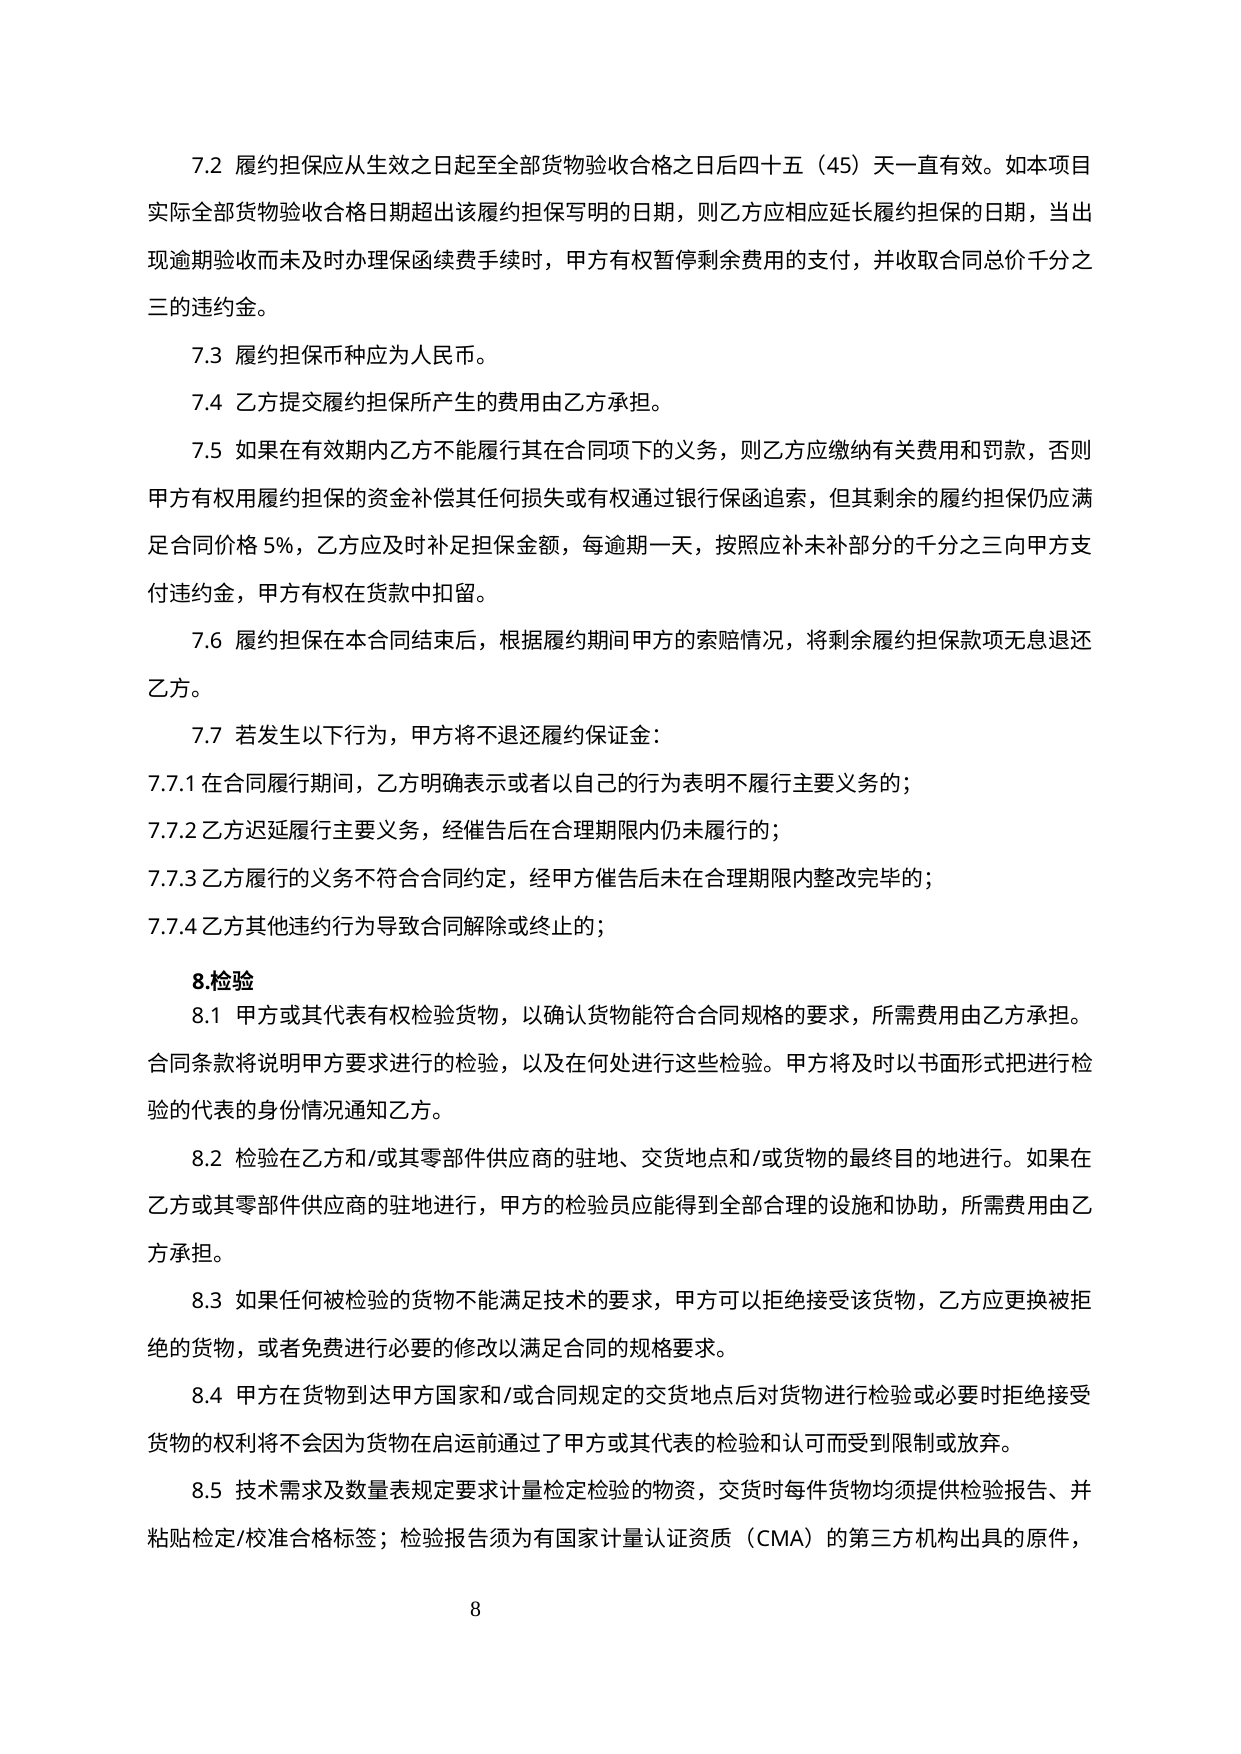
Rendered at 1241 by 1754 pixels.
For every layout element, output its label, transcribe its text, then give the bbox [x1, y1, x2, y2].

list 履约担保在本合同结束后，根据履约期间甲方的索赔情况，将剩余履约担保款项无息退还乙方。 [148, 623, 1093, 702]
list 检验在乙方和/或其零部件供应商的驻地、交货地点和/或货物的最终目的地进行。如果在乙方或其零部件供应商的驻地进行，甲方的检验员应能得到全部合理的设施和协助，所需费用由乙方承担。 [148, 1141, 1093, 1267]
list 履约担保币种应为人民币。 [148, 338, 1093, 369]
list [148, 1473, 1093, 1553]
text 8.检验 [192, 956, 1093, 998]
list 7.7.1在合同履行期间，乙方明确表示或者以自己的行为表明不履行主要义务的； [148, 766, 1093, 798]
list 7.7.3乙方履行的义务不符合合同约定，经甲方催告后未在合理期限内整改完毕的； [148, 861, 1093, 893]
list 7.7.4乙方其他违约行为导致合同解除或终止的； [148, 909, 1093, 940]
list 甲方或其代表有权检验货物，以确认货物能符合合同规格的要求，所需费用由乙方承担。合同条款将说明甲方要求进行的检验，以及在何处进行这些检验。甲方将及时以书面形式把进行检验的代表的身份情况通知乙方。 [148, 998, 1093, 1125]
list 如果任何被检验的货物不能满足技术的要求，甲方可以拒绝接受该货物，乙方应更换被拒绝的货物，或者免费进行必要的修改以满足合同的规格要求。 [148, 1283, 1093, 1362]
list 如果在有效期内乙方不能履行其在合同项下的义务，则乙方应缴纳有关费用和罚款，否则甲方有权用履约担保的资金补偿其任何损失或有权通过银行保函追索，但其剩余的履约担保仍应满足合同价格5%，乙方应及时补足担保金额，每逾期一天，按照应补未补部分的千分之三向甲方支付违约金，甲方有权在货款中扣留。 [148, 433, 1093, 607]
list 乙方提交履约担保所产生的费用由乙方承担。 [148, 385, 1093, 417]
list 甲方在货物到达甲方国家和/或合同规定的交货地点后对货物进行检验或必要时拒绝接受货物的权利将不会因为货物在启运前通过了甲方或其代表的检验和认可而受到限制或放弃。 [148, 1378, 1093, 1457]
list 7.7.2乙方迟延履行主要义务，经催告后在合理期限内仍未履行的； [148, 813, 1093, 845]
list 若发生以下行为，甲方将不退还履约保证金： [148, 718, 1093, 750]
list 履约担保应从生效之日起至全部货物验收合格之日后四十五（45）天一直有效。如本项目实际全部货物验收合格日期超出该履约担保写明的日期，则乙方应相应延长履约担保的日期，当出现逾期验收而未及时办理保函续费手续时，甲方有权暂停剩余费用的支付，并收取合同总价千分之三的违约金。 [148, 148, 1093, 322]
